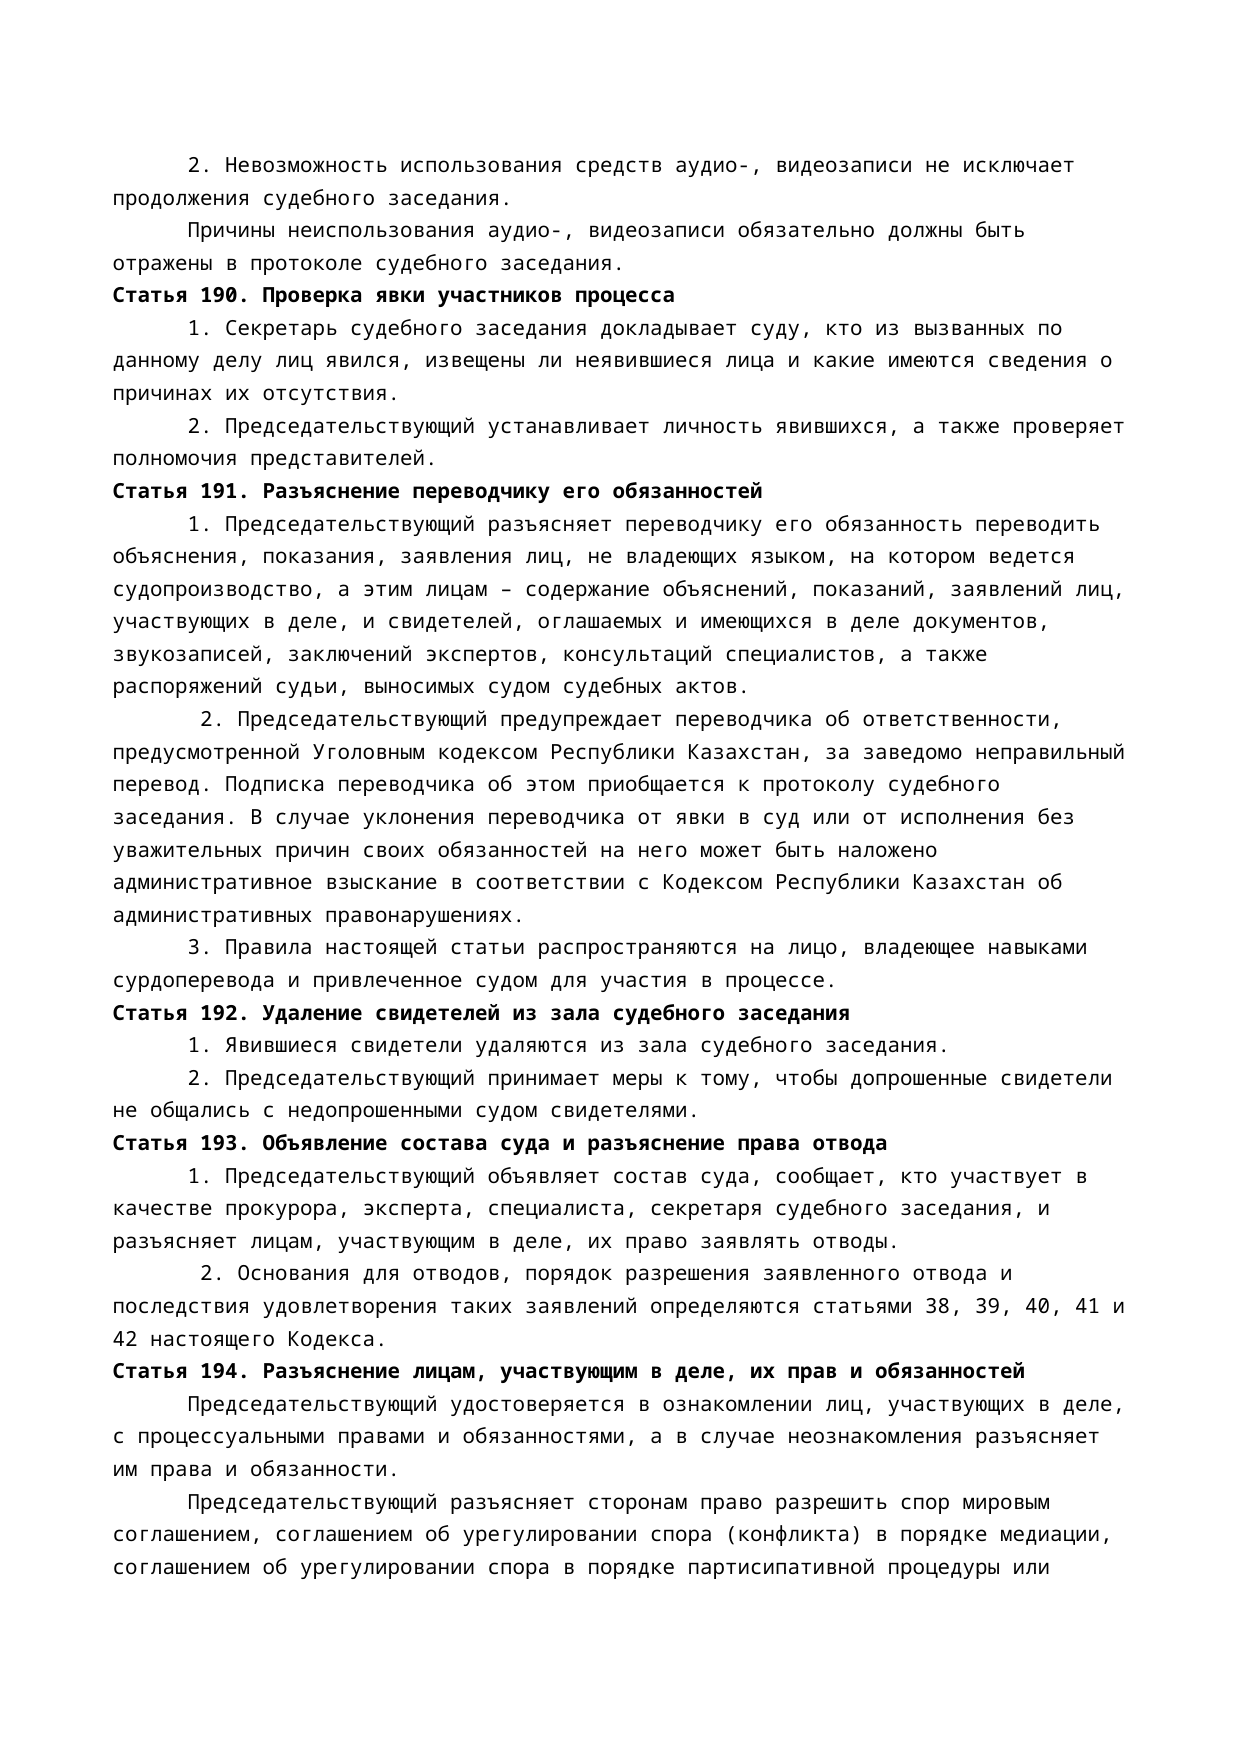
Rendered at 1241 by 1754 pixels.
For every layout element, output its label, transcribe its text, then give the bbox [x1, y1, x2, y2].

text Причины неиспользования аудио-, видеозаписи обязательно должны быть отражены в протоколе судебного заседания. [112, 215, 1128, 276]
text 1. Председательствующий разъясняет переводчику его обязанность переводить объяснения, показания, заявления лиц, не владеющих языком, на котором ведется судопроизводство, а этим лицам – содержание объяснений, показаний, заявлений лиц, участвующих в деле, и свидетелей, оглашаемых и имеющихся в деле документов, звукозаписей, заключений экспертов, консультаций специалистов, а также распоряжений судьи, выносимых судом судебных актов. [112, 509, 1128, 700]
text Статья 193. Объявление состава суда и разъяснение права отвода [112, 1128, 1128, 1157]
text 2. Невозможность использования средств аудио-, видеозаписи не исключает продолжения судебного заседания. [112, 150, 1128, 211]
text 3. Правила настоящей статьи распространяются на лицо, владеющее навыками сурдоперевода и привлеченное судом для участия в процессе. [112, 932, 1128, 993]
text 2. Председательствующий предупреждает переводчика об ответственности, предусмотренной Уголовным кодексом Республики Казахстан, за заведомо неправильный перевод. Подписка переводчика об этом приобщается к протоколу судебного заседания. В случае уклонения переводчика от явки в суд или от исполнения без уважительных причин своих обязанностей на него может быть наложено административное взыскание в соответствии с Кодексом Республики Казахстан об административных правонарушениях. [112, 704, 1128, 928]
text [112, 1487, 1128, 1580]
text 2. Председательствующий принимает меры к тому, чтобы допрошенные свидетели не общались с недопрошенными судом свидетелями. [112, 1063, 1128, 1124]
text Статья 191. Разъяснение переводчику его обязанностей [112, 476, 1128, 504]
text 1. Явившиеся свидетели удаляются из зала судебного заседания. [112, 1030, 1128, 1059]
text 1. Секретарь судебного заседания докладывает суду, кто из вызванных по данному делу лиц явился, извещены ли неявившиеся лица и какие имеются сведения о причинах их отсутствия. [112, 313, 1128, 407]
text Статья 194. Разъяснение лицам, участвующим в деле, их прав и обязанностей [112, 1356, 1128, 1385]
text 2. Председательствующий устанавливает личность явившихся, а также проверяет полномочия представителей. [112, 411, 1128, 472]
text 1. Председательствующий объявляет состав суда, сообщает, кто участвует в качестве прокурора, эксперта, специалиста, секретаря судебного заседания, и разъясняет лицам, участвующим в деле, их право заявлять отводы. [112, 1161, 1128, 1254]
text Председательствующий удостоверяется в ознакомлении лиц, участвующих в деле, с процессуальными правами и обязанностями, а в случае неознакомления разъясняет им права и обязанности. [112, 1389, 1128, 1483]
text 2. Основания для отводов, порядок разрешения заявленного отвода и последствия удовлетворения таких заявлений определяются статьями 38, 39, 40, 41 и 42 настоящего Кодекса. [112, 1258, 1128, 1352]
text Статья 192. Удаление свидетелей из зала судебного заседания [112, 998, 1128, 1026]
text Статья 190. Проверка явки участников процесса [112, 280, 1128, 309]
